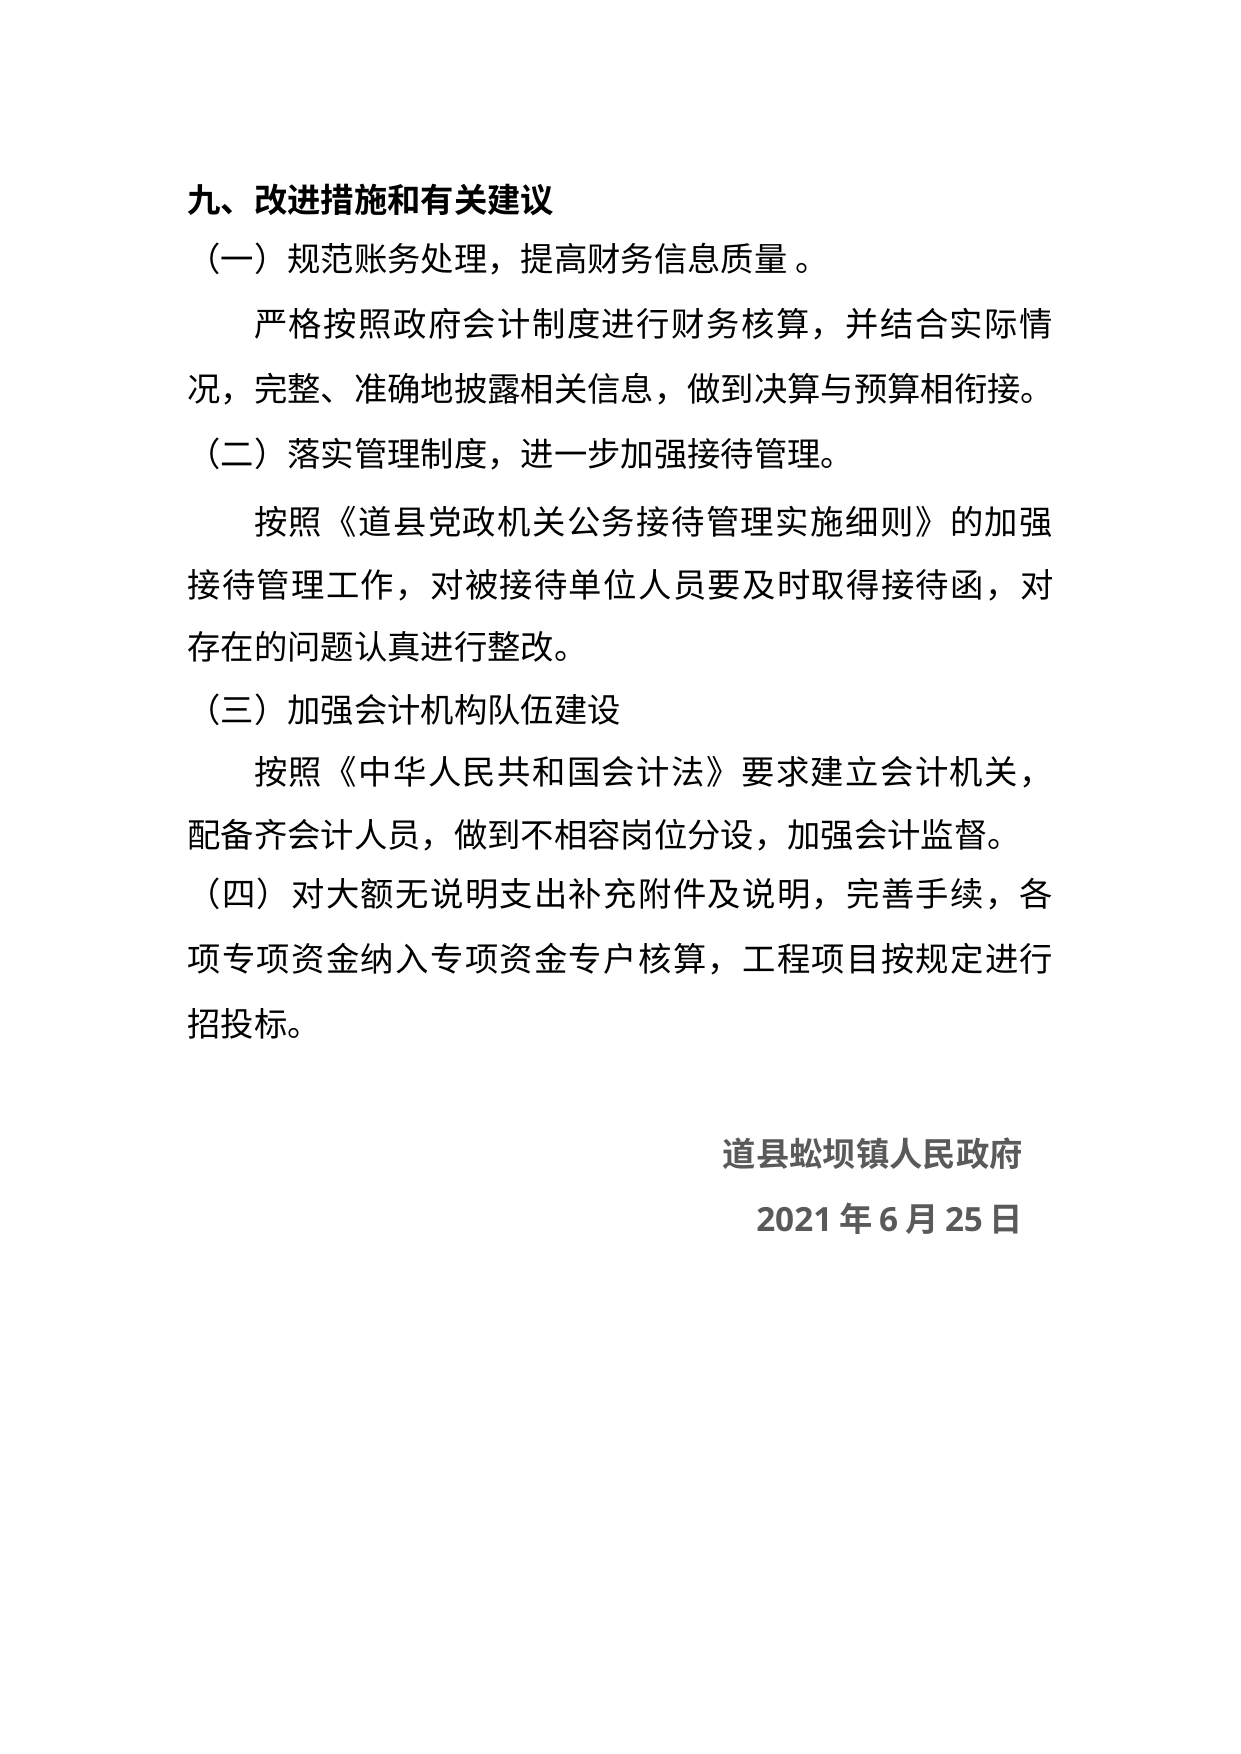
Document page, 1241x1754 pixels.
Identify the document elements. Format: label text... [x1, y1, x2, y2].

text （四）对大额无说明支出补充附件及说明，完善手续，各项专项资金纳入专项资金专户核算，工程项目按规定进行招投标。 [187, 859, 1053, 1054]
text （三）加强会计机构队伍建设 [187, 672, 1053, 734]
text 道县蚣坝镇人民政府 [187, 1119, 1053, 1184]
text 按照《中华人民共和国会计法》要求建立会计机关，配备齐会计人员，做到不相容岗位分设，加强会计监督。 [187, 734, 1053, 859]
text （二）落实管理制度，进一步加强接待管理。 [187, 419, 1053, 484]
text 九、改进措施和有关建议 [187, 162, 1053, 224]
text 2021年6月25日 [187, 1184, 1053, 1249]
text 按照《道县党政机关公务接待管理实施细则》的加强接待管理工作，对被接待单位人员要及时取得接待函，对存在的问题认真进行整改。 [187, 484, 1053, 672]
text （一）规范账务处理，提高财务信息质量 。 [187, 224, 1053, 289]
text 严格按照政府会计制度进行财务核算，并结合实际情况，完整、准确地披露相关信息，做到决算与预算相衔接。 [187, 289, 1053, 419]
